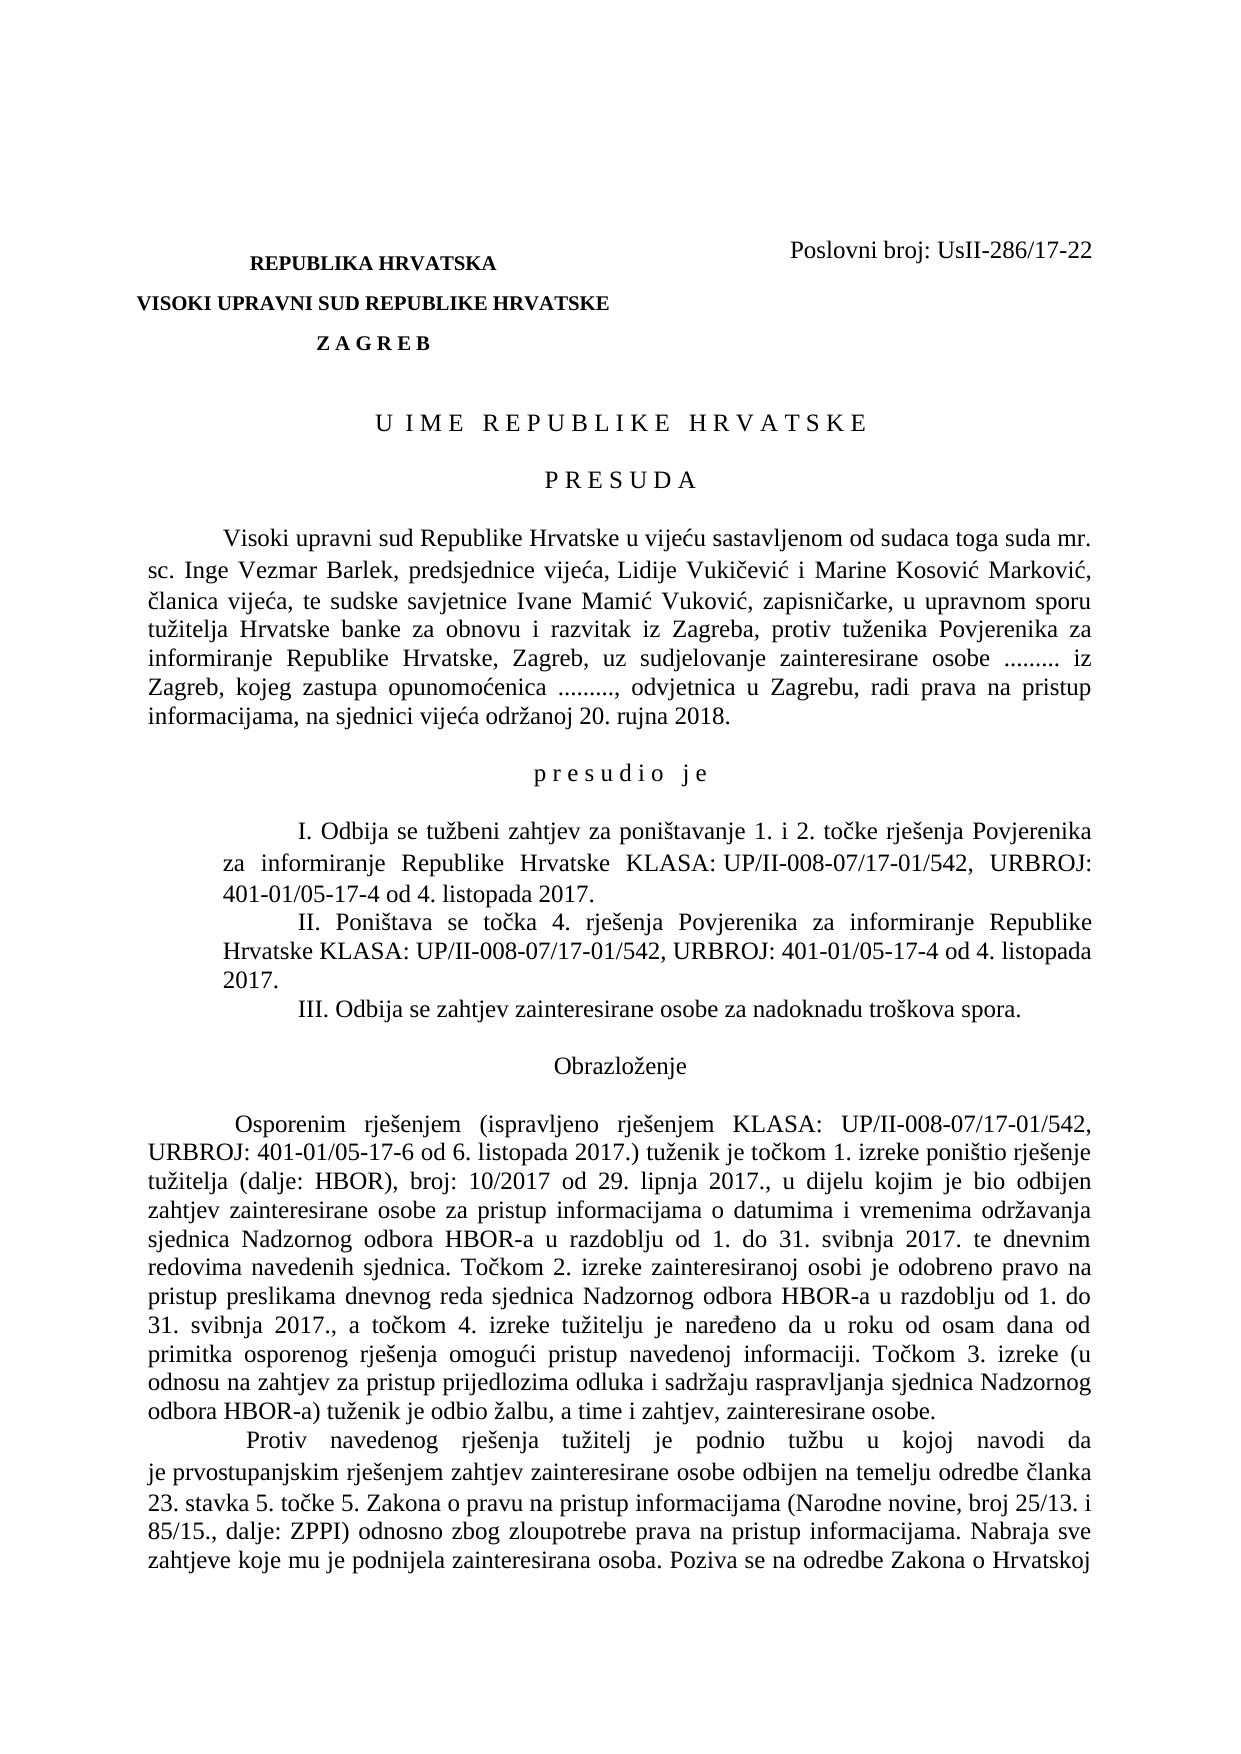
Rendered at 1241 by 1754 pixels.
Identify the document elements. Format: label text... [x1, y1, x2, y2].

text I. Odbija se tužbeni zahtjev za poništavanje 1. i 2. točke rješenja Povjerenika za informiranje Republike Hrvatske KLASA: UP/II-008-07/17-01/542, URBROJ: 401-01/05-17-4 od 4. listopada 2017. [223, 816, 1092, 907]
text Osporenim rješenjem (ispravljeno rješenjem KLASA: UP/II-008-07/17-01/542, URBROJ: 401-01/05-17-6 od 6. listopada 2017.) tuženik je točkom 1. izreke poništio rješenje tužitelja (dalje: HBOR), broj: 10/2017 od 29. lipnja 2017., u dijelu kojim je bio odbijen zahtjev zainteresirane osobe za pristup informacijama o datumima i vremenima održavanja sjednica Nadzornog odbora HBOR-a u razdoblju od 1. do 31. svibnja 2017. te dnevnim redovima navedenih sjednica. Točkom 2. izreke zainteresiranoj osobi je odobreno pravo na pristup preslikama dnevnog reda sjednica Nadzornog odbora HBOR-a u razdoblju od 1. do 31. svibnja 2017., a točkom 4. izreke tužitelju je naređeno da u roku od osam dana od primitka osporenog rješenja omogući pristup navedenoj informaciji. Točkom 3. izreke (u odnosu na zahtjev za pristup prijedlozima odluka i sadržaju raspravljanja sjednica Nadzornog odbora HBOR-a) tuženik je odbio žalbu, a time i zahtjev, zainteresirane osobe. [148, 1109, 1092, 1425]
text P R E S U D A [148, 466, 1092, 494]
text II. Poništava se točka 4. rješenja Povjerenika za informiranje Republike Hrvatske KLASA: UP/II-008-07/17-01/542, URBROJ: 401-01/05-17-4 od 4. listopada 2017. [223, 907, 1092, 994]
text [148, 1425, 1092, 1574]
text Poslovni broj: UsII-286/17-22 [448, 236, 1092, 264]
text Obrazloženje [148, 1051, 1092, 1080]
text Visoki upravni sud Republike Hrvatske u vijeću sastavljenom od sudaca toga suda mr. sc. Inge Vezmar Barlek, predsjednice vijeća, Lidije Vukičević i Marine Kosović Marković, članica vijeća, te sudske savjetnice Ivane Mamić Vuković, zapisničarke, u upravnom sporu tužitelja Hrvatske banke za obnovu i razvitak iz Zagreba, protiv tuženika Povjerenika za informiranje Republike Hrvatske, Zagreb, uz sudjelovanje zainteresirane osobe ......... iz Zagreb, kojeg zastupa opunomoćenica ........., odvjetnica u Zagrebu, radi prava na pristup informacijama, na sjednici vijeća održanoj 20. rujna 2018. [148, 523, 1092, 729]
text p r e s u d i o j e [148, 758, 1092, 787]
text III. Odbija se zahtjev zainteresirane osobe za nadoknadu troškova spora. [223, 994, 1092, 1022]
text U I M E R E P U B L I K E H R V A T S K E [148, 408, 1092, 437]
